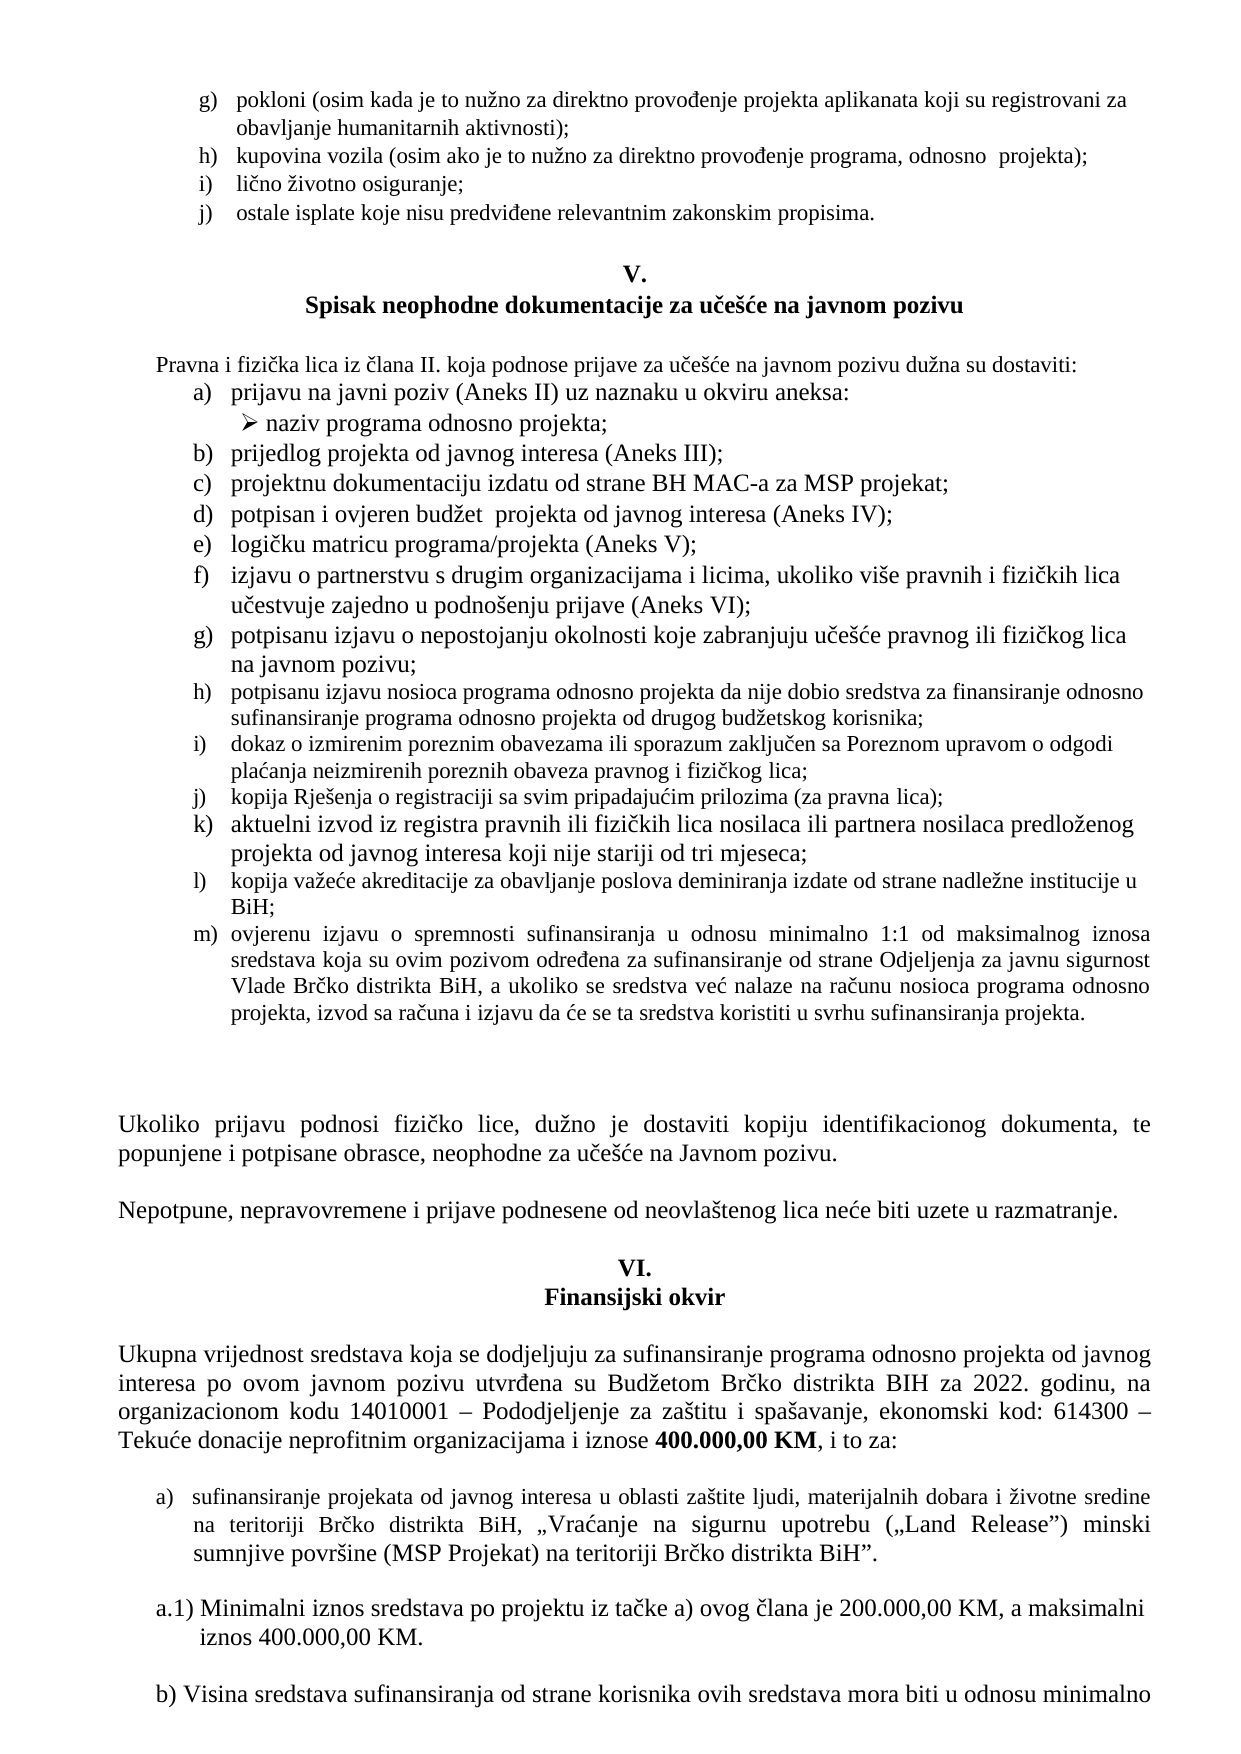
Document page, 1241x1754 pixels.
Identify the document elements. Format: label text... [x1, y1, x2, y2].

list kupovina vozila (osim ako je to nužno za direktno provođenje programa, odnosno projekta); [198, 142, 1163, 168]
text Nepotpune, nepravovremene i prijave podnesene od neovlaštenog lica neće biti uzete u razmatranje. [118, 1195, 1163, 1224]
text Spisak neophodne dokumentacije za učešće na javnom pozivu [106, 290, 1163, 319]
list kopija važeće akreditacije za obavljanje poslova deminiranja izdate od strane nadležne institucije u BiH; [193, 867, 1152, 920]
text Pravna i fizička lica iz člana II. koja podnose prijave za učešće na javnom pozivu dužna su dostaviti: [156, 351, 1163, 378]
list sufinansiranje projekata od javnog interesa u oblasti zaštite ljudi, materijalnih dobara i životne sredine na teritoriji Brčko distrikta BiH, „Vraćanje na sigurnu upotrebu („Land Release”) minski sumnjive površine (MSP Projekat) na teritoriji Brčko distrikta BiH”. [156, 1483, 1152, 1567]
list aktuelni izvod iz registra pravnih ili fizičkih lica nosilaca ili partnera nosilaca predloženog projekta od javnog interesa koji nije stariji od tri mjeseca; [193, 809, 1151, 867]
list prijavu na javni poziv (Aneks II) uz naznaku u okviru aneksa: [193, 378, 1163, 406]
list potpisanu izjavu o nepostojanju okolnosti koje zabranjuju učešće pravnog ili fizičkog lica na javnom pozivu; [193, 620, 1151, 678]
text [156, 1679, 1152, 1708]
text Finansijski okvir [106, 1282, 1163, 1311]
text a.1) Minimalni iznos sredstava po projektu iz tačke a) ovog člana je 200.000,00 KM, a maksimalni [156, 1593, 1152, 1622]
text VI. [106, 1253, 1163, 1282]
text V. [107, 259, 1163, 287]
text Ukupna vrijednost sredstava koja se dodjeljuju za sufinansiranje programa odnosno projekta od javnog interesa po ovom javnom pozivu utvrđena su Budžetom Brčko distrikta BIH za 2022. godinu, na organizacionom kodu 14010001 – Pododjeljenje za zaštitu i spašavanje, ekonomski kod: 614300 – Tekuće donacije neprofitnim organizacijama i iznose 400.000,00 KM, i to za: [118, 1339, 1152, 1454]
list naziv programa odnosno projekta; [240, 408, 1163, 437]
text Ukoliko prijavu podnosi fizičko lice, dužno je dostaviti kopiju identifikacionog dokumenta, te popunjene i potpisane obrasce, neophodne za učešće na Javnom pozivu. [118, 1109, 1152, 1166]
text iznos 400.000,00 KM. [156, 1622, 1152, 1651]
list logičku matricu programa/projekta (Aneks V); [193, 529, 1163, 558]
list pokloni (osim kada je to nužno za direktno provođenje projekta aplikanata koji su registrovani za obavljanje humanitarnih aktivnosti); [198, 86, 1137, 140]
list ostale isplate koje nisu predviđene relevantnim zakonskim propisima. [198, 199, 1163, 225]
list potpisanu izjavu nosioca programa odnosno projekta da nije dobio sredstva za finansiranje odnosno sufinansiranje programa odnosno projekta od drugog budžetskog korisnika; [193, 678, 1151, 730]
list potpisan i ovjeren budžet projekta od javnog interesa (Aneks IV); [193, 499, 1163, 528]
list projektnu dokumentaciju izdatu od strane BH MAC-a za MSP projekat; [193, 468, 1163, 497]
list dokaz o izmirenim poreznim obavezama ili sporazum zaključen sa Poreznom upravom o odgodi plaćanja neizmirenih poreznih obaveza pravnog i fizičkog lica; [193, 731, 1152, 783]
list izjavu o partnerstvu s drugim organizacijama i licima, ukoliko više pravnih i fizičkih lica učestvuje zajedno u podnošenju prijave (Aneks VI); [193, 560, 1152, 619]
list prijedlog projekta od javnog interesa (Aneks III); [193, 438, 1163, 467]
list kopija Rješenja o registraciji sa svim pripadajućim prilozima (za pravna lica); [193, 783, 1163, 809]
list ovjerenu izjavu o spremnosti sufinansiranja u odnosu minimalno 1:1 od maksimalnog iznosa sredstava koja su ovim pozivom određena za sufinansiranje od strane Odjeljenja za javnu sigurnost Vlade Brčko distrikta BiH, a ukoliko se sredstva već nalaze na računu nosioca programa odnosno projekta, izvod sa računa i izjavu da će se ta sredstva koristiti u svrhu sufinansiranja projekta. [193, 920, 1152, 1025]
list lično životno osiguranje; [198, 170, 1163, 197]
